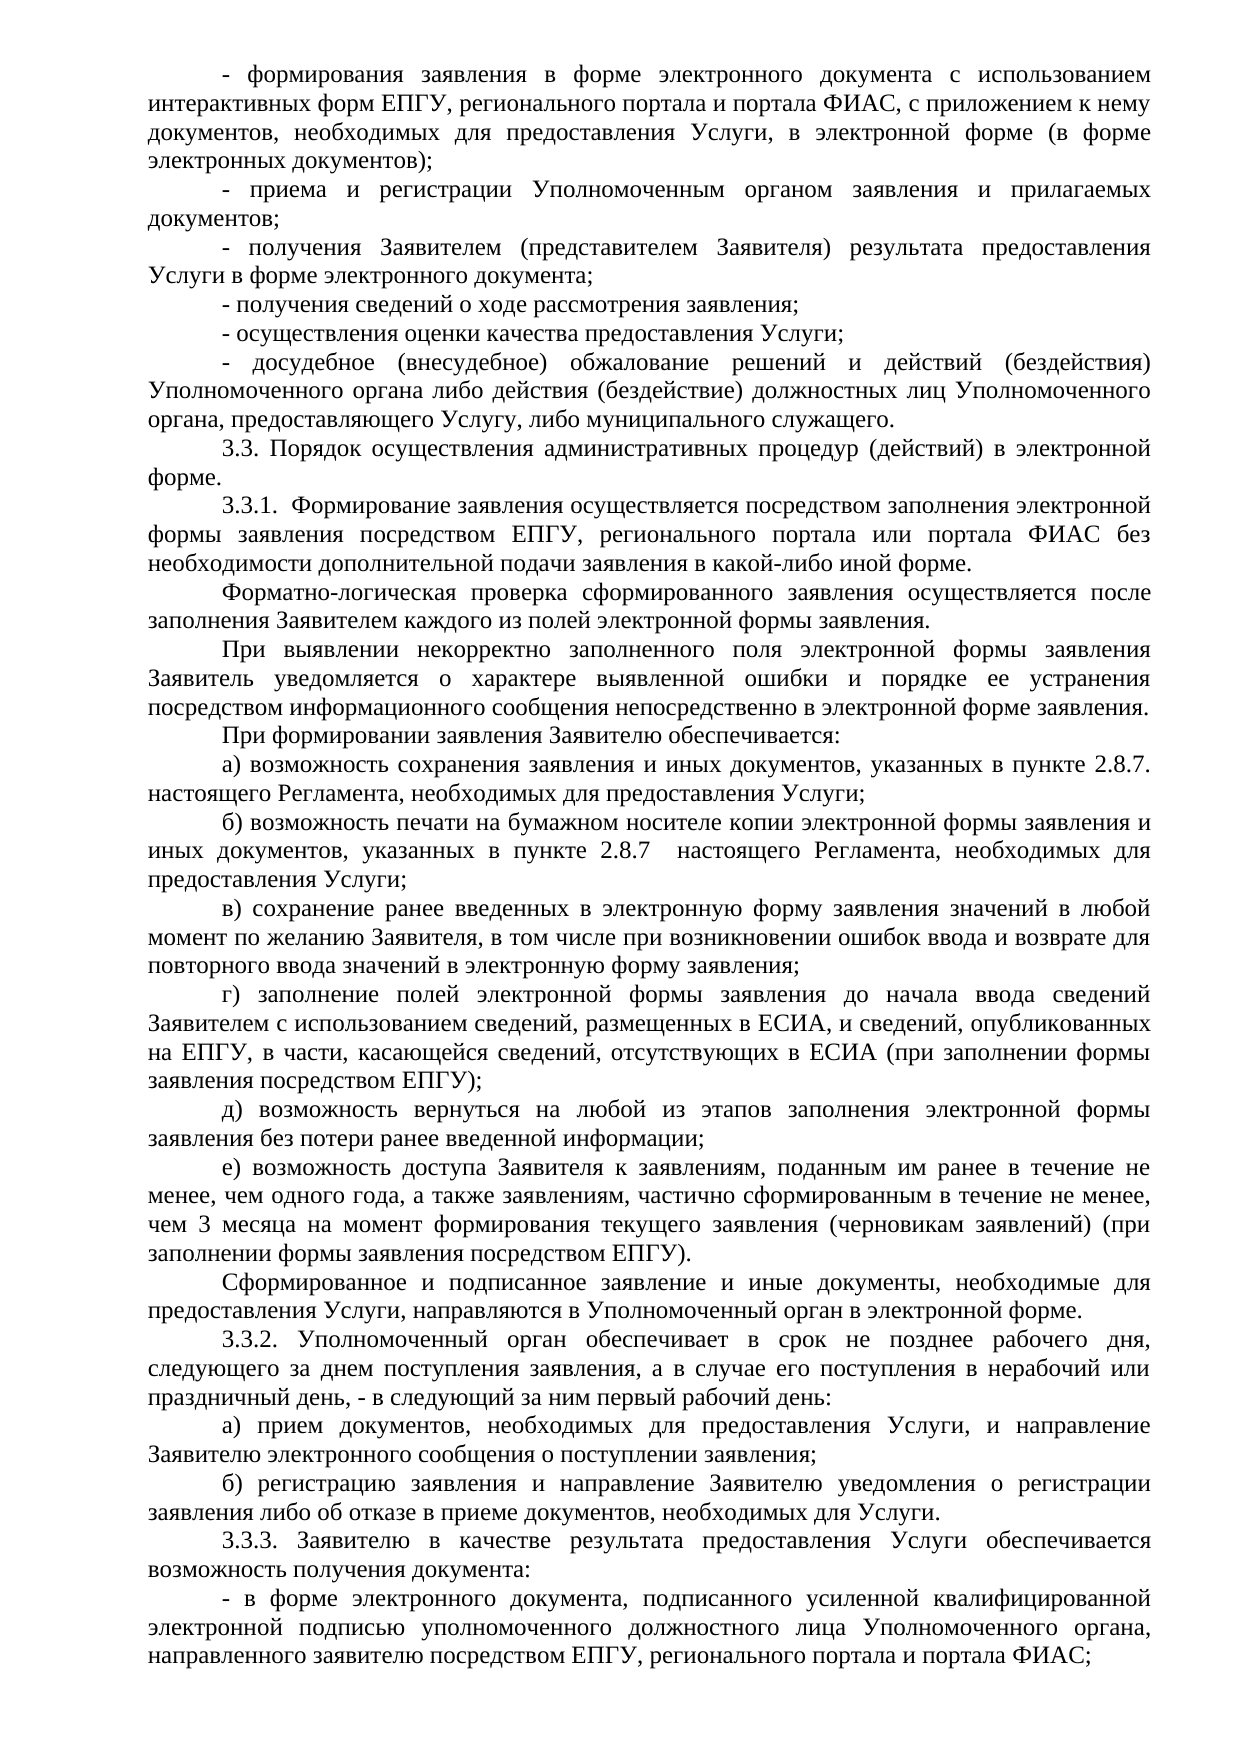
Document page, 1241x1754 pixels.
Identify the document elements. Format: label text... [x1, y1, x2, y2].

text б) возможность печати на бумажном носителе копии электронной формы заявления и иных документов, указанных в пункте 2.8.7 настоящего Регламента, необходимых для предоставления Услуги; [148, 807, 1152, 893]
text б) регистрацию заявления и направление Заявителю уведомления о регистрации заявления либо об отказе в приеме документов, необходимых для Услуги. [148, 1468, 1152, 1525]
text а) возможность сохранения заявления и иных документов, указанных в пункте 2.8.7. настоящего Регламента, необходимых для предоставления Услуги; [148, 749, 1152, 807]
text При выявлении некорректно заполненного поля электронной формы заявления Заявитель уведомляется о характере выявленной ошибки и порядке ее устранения посредством информационного сообщения непосредственно в электронной форме заявления. [148, 634, 1152, 720]
text в) сохранение ранее введенных в электронную форму заявления значений в любой момент по желанию Заявителя, в том числе при возникновении ошибок ввода и возврате для повторного ввода значений в электронную форму заявления; [148, 893, 1152, 979]
text - досудебное (внесудебное) обжалование решений и действий (бездействия) Уполномоченного органа либо действия (бездействие) должностных лиц Уполномоченного органа, предоставляющего Услугу, либо муниципального служащего. [148, 347, 1152, 433]
text - осуществления оценки качества предоставления Услуги; [148, 318, 1152, 347]
text - приема и регистрации Уполномоченным органом заявления и прилагаемых документов; [148, 174, 1152, 232]
text 3.3.3. Заявителю в качестве результата предоставления Услуги обеспечивается возможность получения документа: [148, 1525, 1152, 1583]
text а) прием документов, необходимых для предоставления Услуги, и направление Заявителю электронного сообщения о поступлении заявления; [148, 1410, 1152, 1468]
text г) заполнение полей электронной формы заявления до начала ввода сведений Заявителем с использованием сведений, размещенных в ЕСИА, и сведений, опубликованных на ЕПГУ, в части, касающейся сведений, отсутствующих в ЕСИА (при заполнении формы заявления посредством ЕПГУ); [148, 979, 1152, 1094]
text д) возможность вернуться на любой из этапов заполнения электронной формы заявления без потери ранее введенной информации; [148, 1094, 1152, 1152]
text 3.3.2. Уполномоченный орган обеспечивает в срок не позднее рабочего дня, следующего за днем поступления заявления, а в случае его поступления в нерабочий или праздничный день, - в следующий за ним первый рабочий день: [148, 1324, 1152, 1410]
text - формирования заявления в форме электронного документа с использованием интерактивных форм ЕПГУ, регионального портала и портала ФИАС, с приложением к нему документов, необходимых для предоставления Услуги, в электронной форме (в форме электронных документов); [148, 59, 1152, 174]
text е) возможность доступа Заявителя к заявлениям, поданным им ранее в течение не менее, чем одного года, а также заявлениям, частично сформированным в течение не менее, чем 3 месяца на момент формирования текущего заявления (черновикам заявлений) (при заполнении формы заявления посредством ЕПГУ). [148, 1152, 1152, 1267]
text 3.3. Порядок осуществления административных процедур (действий) в электронной форме. [148, 433, 1152, 490]
text - получения Заявителем (представителем Заявителя) результата предоставления Услуги в форме электронного документа; [148, 232, 1152, 289]
text - получения сведений о ходе рассмотрения заявления; [148, 289, 1152, 318]
text 3.3.1. Формирование заявления осуществляется посредством заполнения электронной формы заявления посредством ЕПГУ, регионального портала или портала ФИАС без необходимости дополнительной подачи заявления в какой-либо иной форме. [148, 490, 1152, 577]
text Форматно-логическая проверка сформированного заявления осуществляется после заполнения Заявителем каждого из полей электронной формы заявления. [148, 577, 1152, 634]
text - в форме электронного документа, подписанного усиленной квалифицированной электронной подписью уполномоченного должностного лица Уполномоченного органа, направленного заявителю посредством ЕПГУ, регионального портала и портала ФИАС; [148, 1583, 1152, 1669]
text Сформированное и подписанное заявление и иные документы, необходимые для предоставления Услуги, направляются в Уполномоченный орган в электронной форме. [148, 1267, 1152, 1324]
text При формировании заявления Заявителю обеспечивается: [148, 720, 1152, 749]
